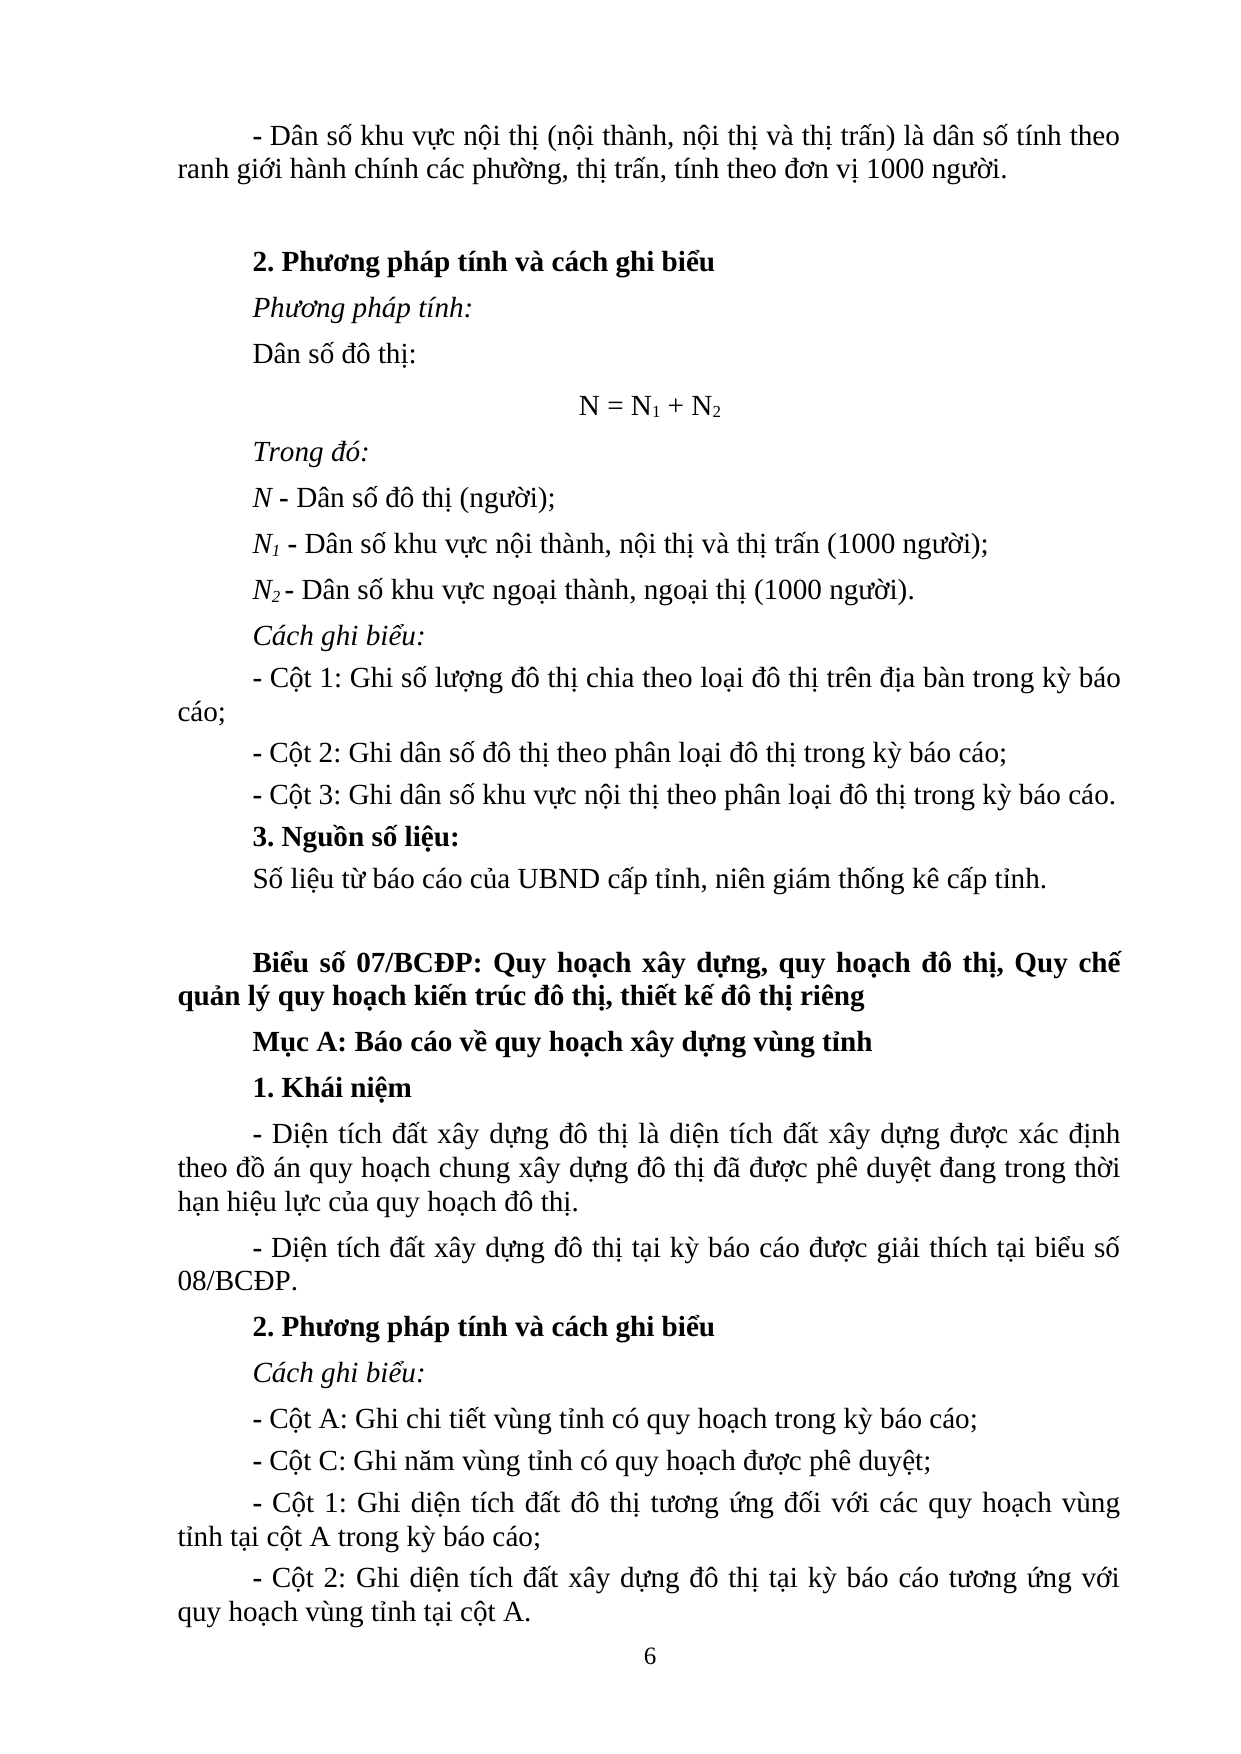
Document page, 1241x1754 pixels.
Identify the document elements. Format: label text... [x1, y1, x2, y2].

text 2. Phương pháp tính và cách ghi biểu [177, 1309, 1122, 1343]
text Dân số đô thị: [177, 336, 1122, 369]
text - Cột C: Ghi năm vùng tỉnh có quy hoạch được phê duyệt; [177, 1443, 1122, 1477]
text N2 - Dân số khu vực ngoại thành, ngoại thị (1000 người). [177, 572, 1122, 606]
text - Cột A: Ghi chi tiết vùng tỉnh có quy hoạch trong kỳ báo cáo; [177, 1401, 1122, 1435]
text - Cột 3: Ghi dân số khu vực nội thị theo phân loại đô thị trong kỳ báo cáo. [177, 777, 1122, 811]
text 3. Nguồn số liệu: [177, 819, 1122, 853]
text 2. Phương pháp tính và cách ghi biểu [177, 244, 1122, 277]
text - Cột 2: Ghi diện tích đất xây dựng đô thị tại kỳ báo cáo tương ứng với quy hoạch vùng tỉnh tại cột A. [177, 1561, 1122, 1628]
text Biểu số 07/BCĐP: Quy hoạch xây dựng, quy hoạch đô thị, Quy chế quản lý quy hoạch kiến trúc đô thị, thiết kế đô thị riêng [177, 945, 1122, 1012]
text - Diện tích đất xây dựng đô thị tại kỳ báo cáo được giải thích tại biểu số 08/BCĐP. [177, 1230, 1122, 1297]
table_header N = N1 + N2 [546, 382, 753, 434]
text 1. Khái niệm [177, 1071, 1122, 1104]
text Trong đó: [177, 434, 1122, 468]
text - Cột 1: Ghi số lượng đô thị chia theo loại đô thị trên địa bàn trong kỳ báo cáo; [177, 660, 1122, 727]
text Cách ghi biểu: [177, 1355, 1122, 1389]
text - Diện tích đất xây dựng đô thị là diện tích đất xây dựng được xác định theo đồ án quy hoạch chung xây dựng đô thị đã được phê duyệt đang trong thời hạn hiệu lực của quy hoạch đô thị. [177, 1117, 1122, 1217]
text N - Dân số đô thị (người); [177, 480, 1122, 514]
text Phương pháp tính: [177, 290, 1122, 323]
text Số liệu từ báo cáo của UBND cấp tỉnh, niên giám thống kê cấp tỉnh. [177, 861, 1122, 895]
text - Cột 2: Ghi dân số đô thị theo phân loại đô thị trong kỳ báo cáo; [177, 736, 1122, 769]
text - Dân số khu vực nội thị (nội thành, nội thị và thị trấn) là dân số tính theo ranh giới hành chính các phường, thị trấn, tính theo đơn vị 1000 người. [177, 118, 1122, 185]
text Mục A: Báo cáo về quy hoạch xây dựng vùng tỉnh [177, 1024, 1122, 1058]
text Cách ghi biểu: [177, 618, 1122, 652]
text N1 - Dân số khu vực nội thành, nội thị và thị trấn (1000 người); [177, 526, 1122, 560]
text - Cột 1: Ghi diện tích đất đô thị tương ứng đối với các quy hoạch vùng tỉnh tại cột A trong kỳ báo cáo; [177, 1485, 1122, 1552]
